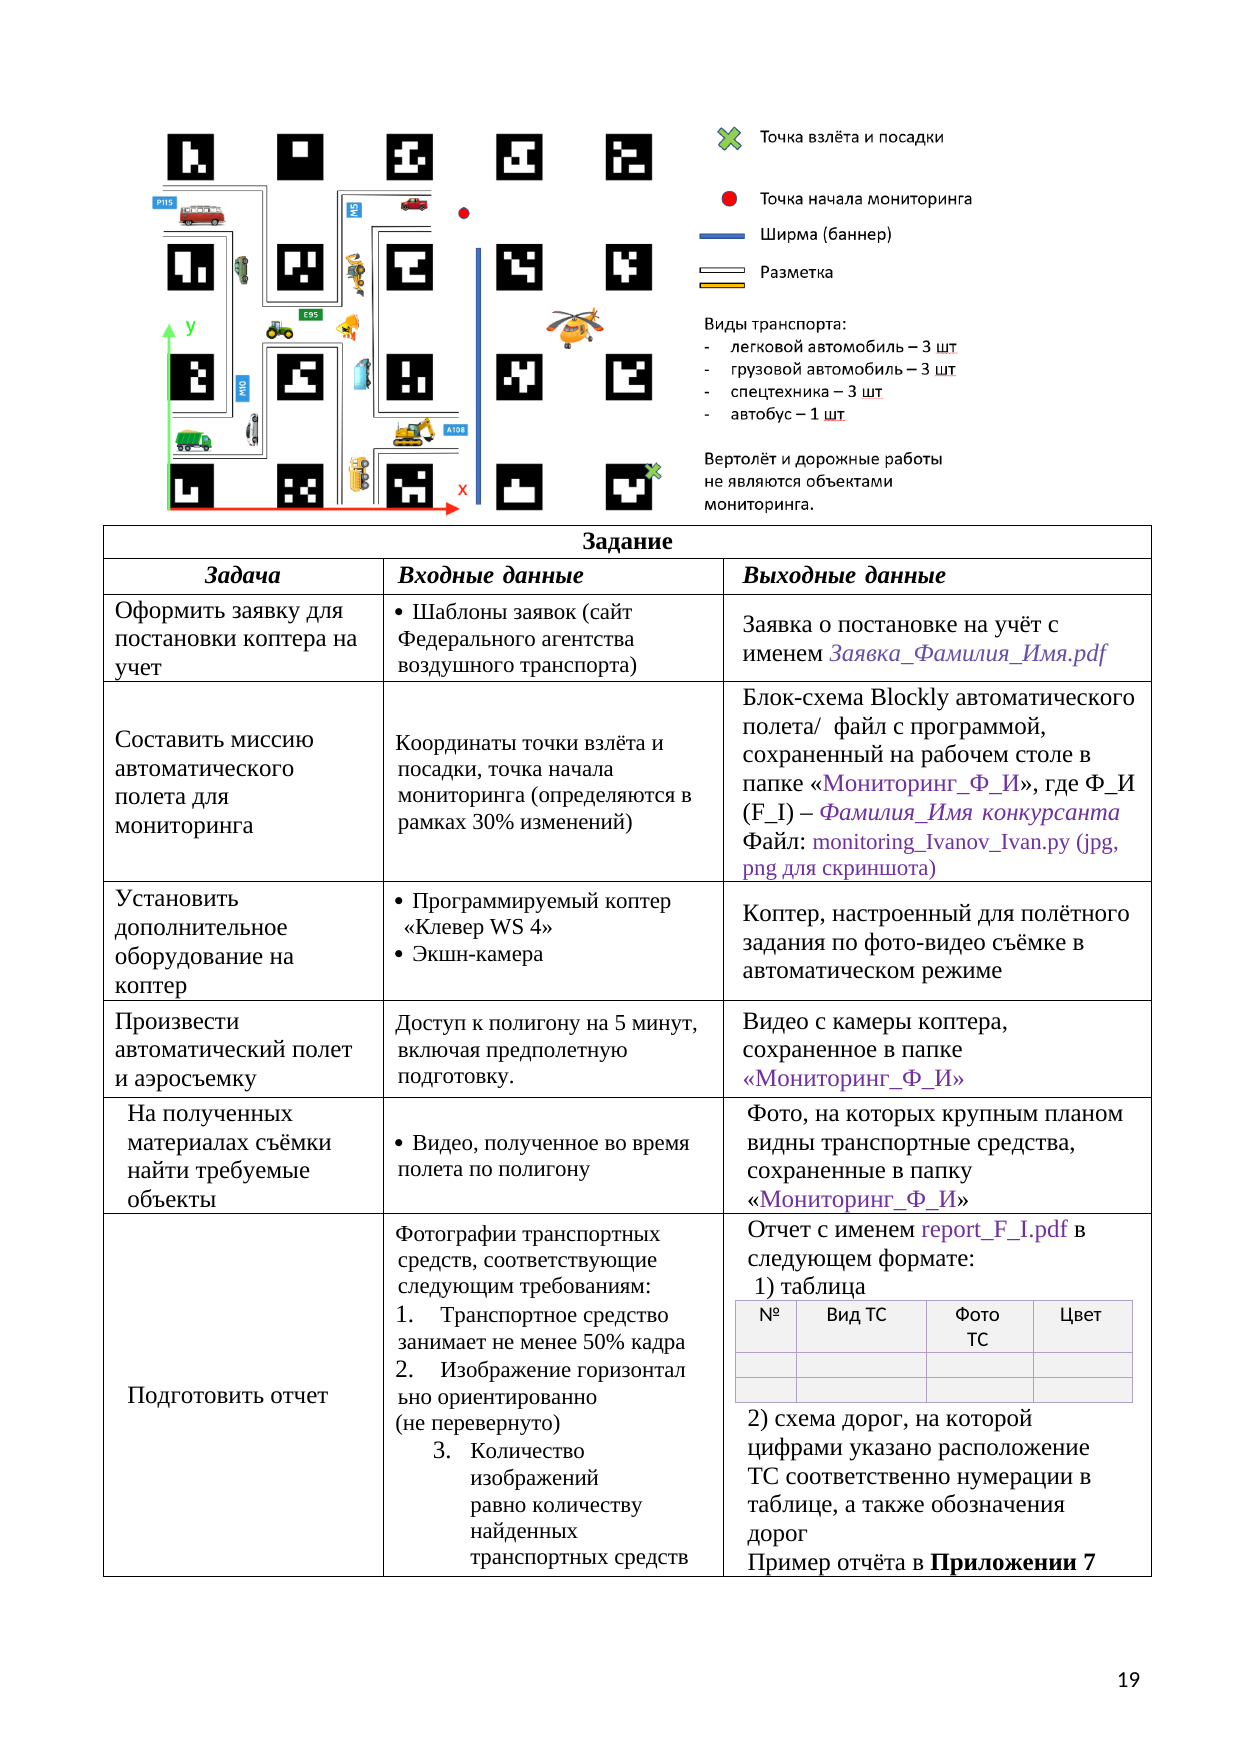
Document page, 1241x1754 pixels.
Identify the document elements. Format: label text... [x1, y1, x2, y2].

table_cell Подготовить отчет [104, 1214, 383, 1576]
table_cell Отчет с именем report_F_I.pdf в следующем формате: 1) таблица 2) схема дорог, на которой цифрами указано расположение ТС соответственно нумерации в таблице, а также обозначения дорог Пример отчёта в Приложении 7 [724, 1214, 1151, 1576]
table_cell Выходные данные [724, 559, 1151, 594]
table_cell Задача [104, 559, 383, 594]
table_cell Входные данные [384, 559, 723, 594]
table_header Задание [104, 526, 1151, 558]
table_cell Установить дополнительное оборудование на коптер [104, 882, 383, 1000]
table_cell На полученных материалах съёмки найти требуемые объекты [104, 1098, 383, 1213]
table_cell Координаты точки взлёта и посадки, точка начала мониторинга (определяются в рамках 30% изменений) [384, 682, 723, 881]
table_cell Составить миссию автоматического полета для мониторинга [104, 682, 383, 881]
table_cell Блок-схема Blockly автоматического полета/ файл с программой, сохраненный на рабочем столе в папке «Мониторинг_Ф_И», где Ф_И (F_I) – Фамилия_Имя конкурсанта Файл: monitoring_Ivanov_Ivan.py (jpg, png для скриншота) [724, 682, 1151, 881]
picture [684, 118, 977, 521]
table_cell Фотографии транспортных средств, соответствующие следующим требованиям: Транспортное средство занимает не менее 50% кадра Изображение горизонтально ориентированно (не перевернуто) Количество изображений равно количеству найденных транспортных средств [384, 1214, 723, 1576]
table_cell Видео, полученное во время полета по полигону [384, 1098, 723, 1213]
table_cell Коптер, настроенный для полётного задания по фото-видео съёмке в автоматическом режиме [724, 882, 1151, 1000]
table_cell Фото, на которых крупным планом видны транспортные средства, сохраненные в папку «Мониторинг_Ф_И» [724, 1098, 1151, 1213]
table_cell Оформить заявку для постановки коптера на учет [104, 595, 383, 681]
table_cell Доступ к полигону на 5 минут, включая предполетную подготовку. [384, 1001, 723, 1097]
table_cell Заявка о постановке на учёт с именем Заявка_Фамилия_Имя.pdf [724, 595, 1151, 681]
picture [147, 129, 679, 521]
table_cell Видео с камеры коптера, сохраненное в папке «Мониторинг_Ф_И» [724, 1001, 1151, 1097]
table_cell Произвести автоматический полет и аэросъемку [104, 1001, 383, 1097]
table_cell Шаблоны заявок (сайт Федерального агентства воздушного транспорта) [384, 595, 723, 681]
table_cell Программируемый коптер «Клевер WS 4» Экшн-камера [384, 882, 723, 1000]
